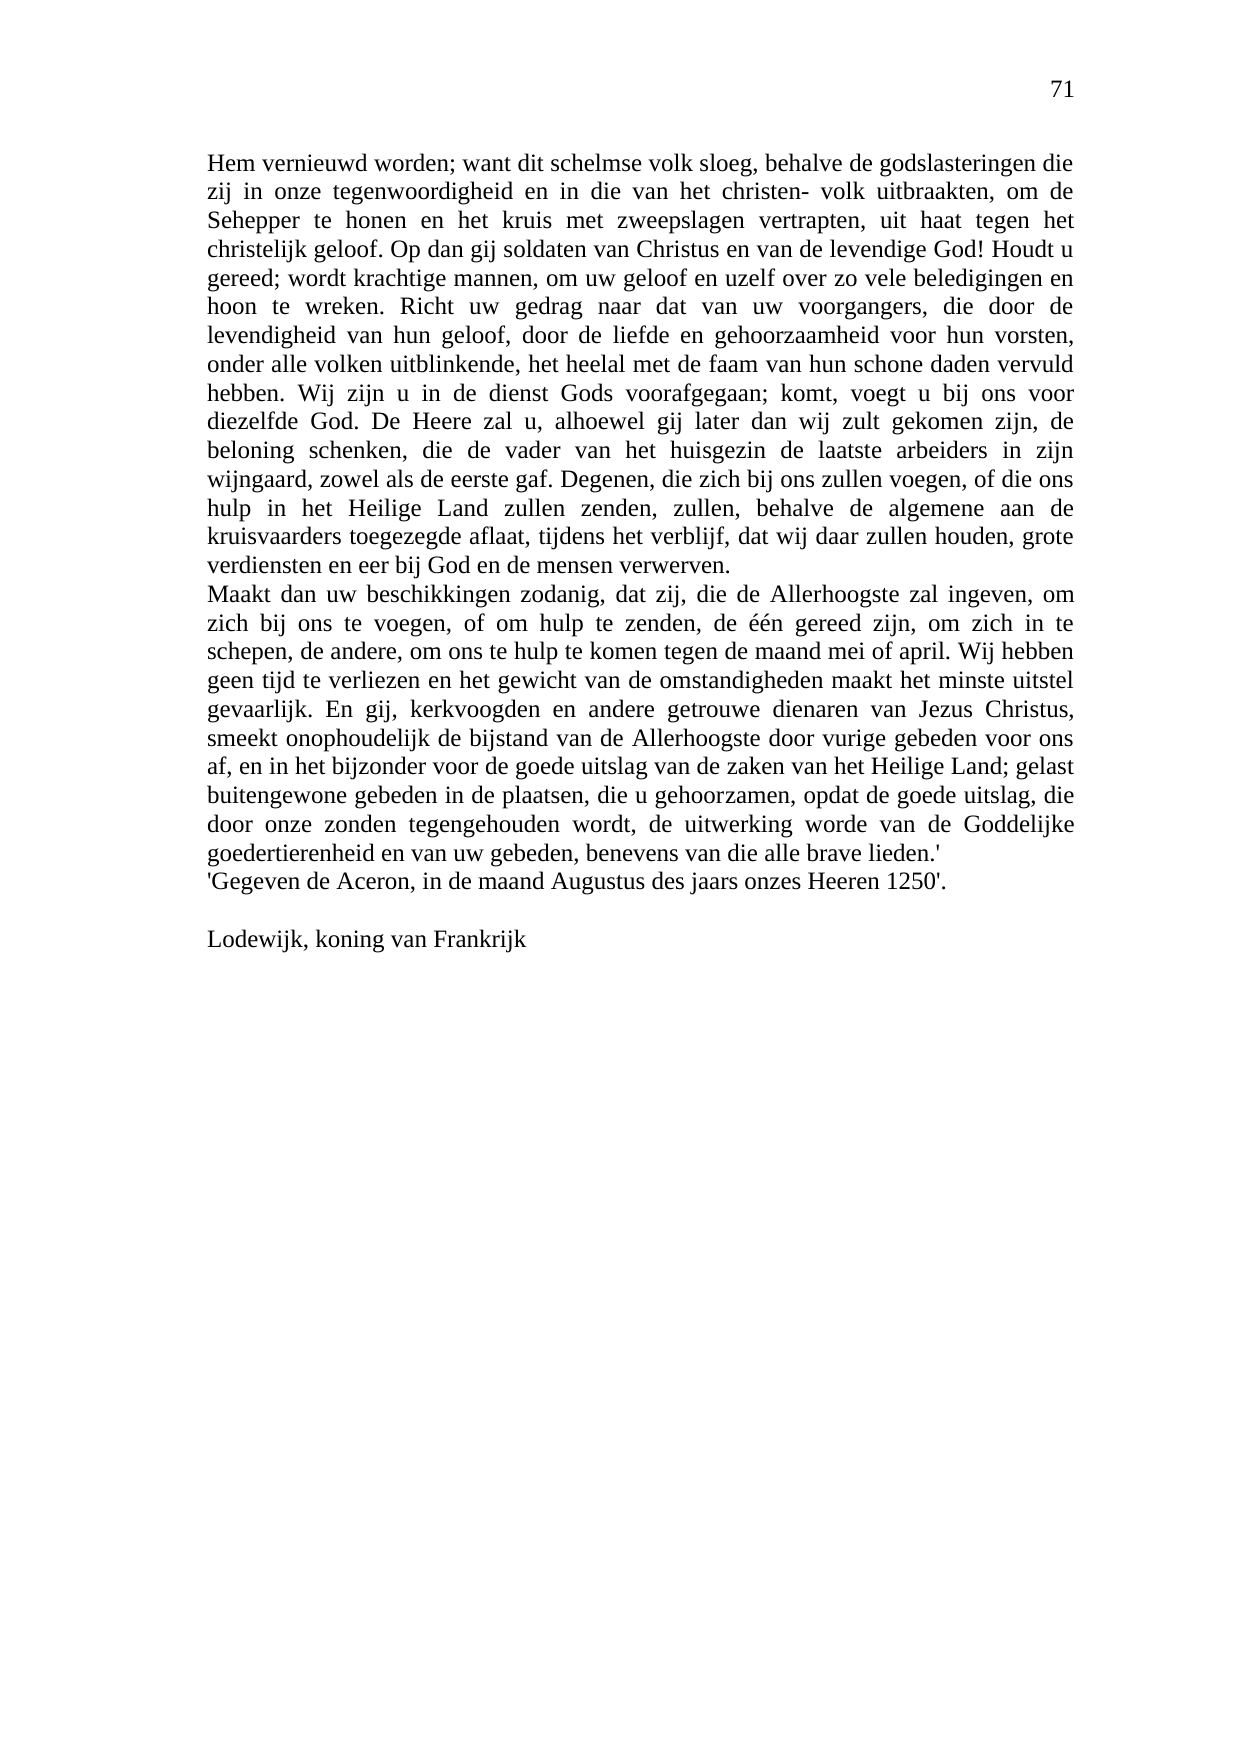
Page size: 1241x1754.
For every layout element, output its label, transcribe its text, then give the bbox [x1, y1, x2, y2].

text Maakt dan uw beschikkingen zodanig, dat zij, die de Allerhoogste zal ingeven, om zich bij ons te voegen, of om hulp te zenden, de één gereed zijn, om zich in te schepen, de andere, om ons te hulp te komen tegen de maand mei of april. Wij hebben geen tijd te verliezen en het gewicht van de omstandigheden maakt het minste uitstel gevaarlijk. En gij, kerkvoogden en andere getrouwe dienaren van Jezus Christus, smeekt onophoudelijk de bijstand van de Allerhoogste door vurige gebeden voor ons af, en in het bijzonder voor de goede uitslag van de zaken van het Heilige Land; gelast buitengewone gebeden in de plaatsen, die u gehoorzamen, opdat de goede uitslag, die door onze zonden tegengehouden wordt, de uitwerking worde van de Goddelijke goedertierenheid en van uw gebeden, benevens van die alle brave lieden.' [207, 579, 1075, 866]
text Lodewijk, koning van Frankrijk [207, 924, 1075, 953]
text 'Gegeven de Aceron, in de maand Augustus des jaars onzes Heeren 1250'. [207, 866, 1075, 895]
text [207, 148, 1075, 579]
